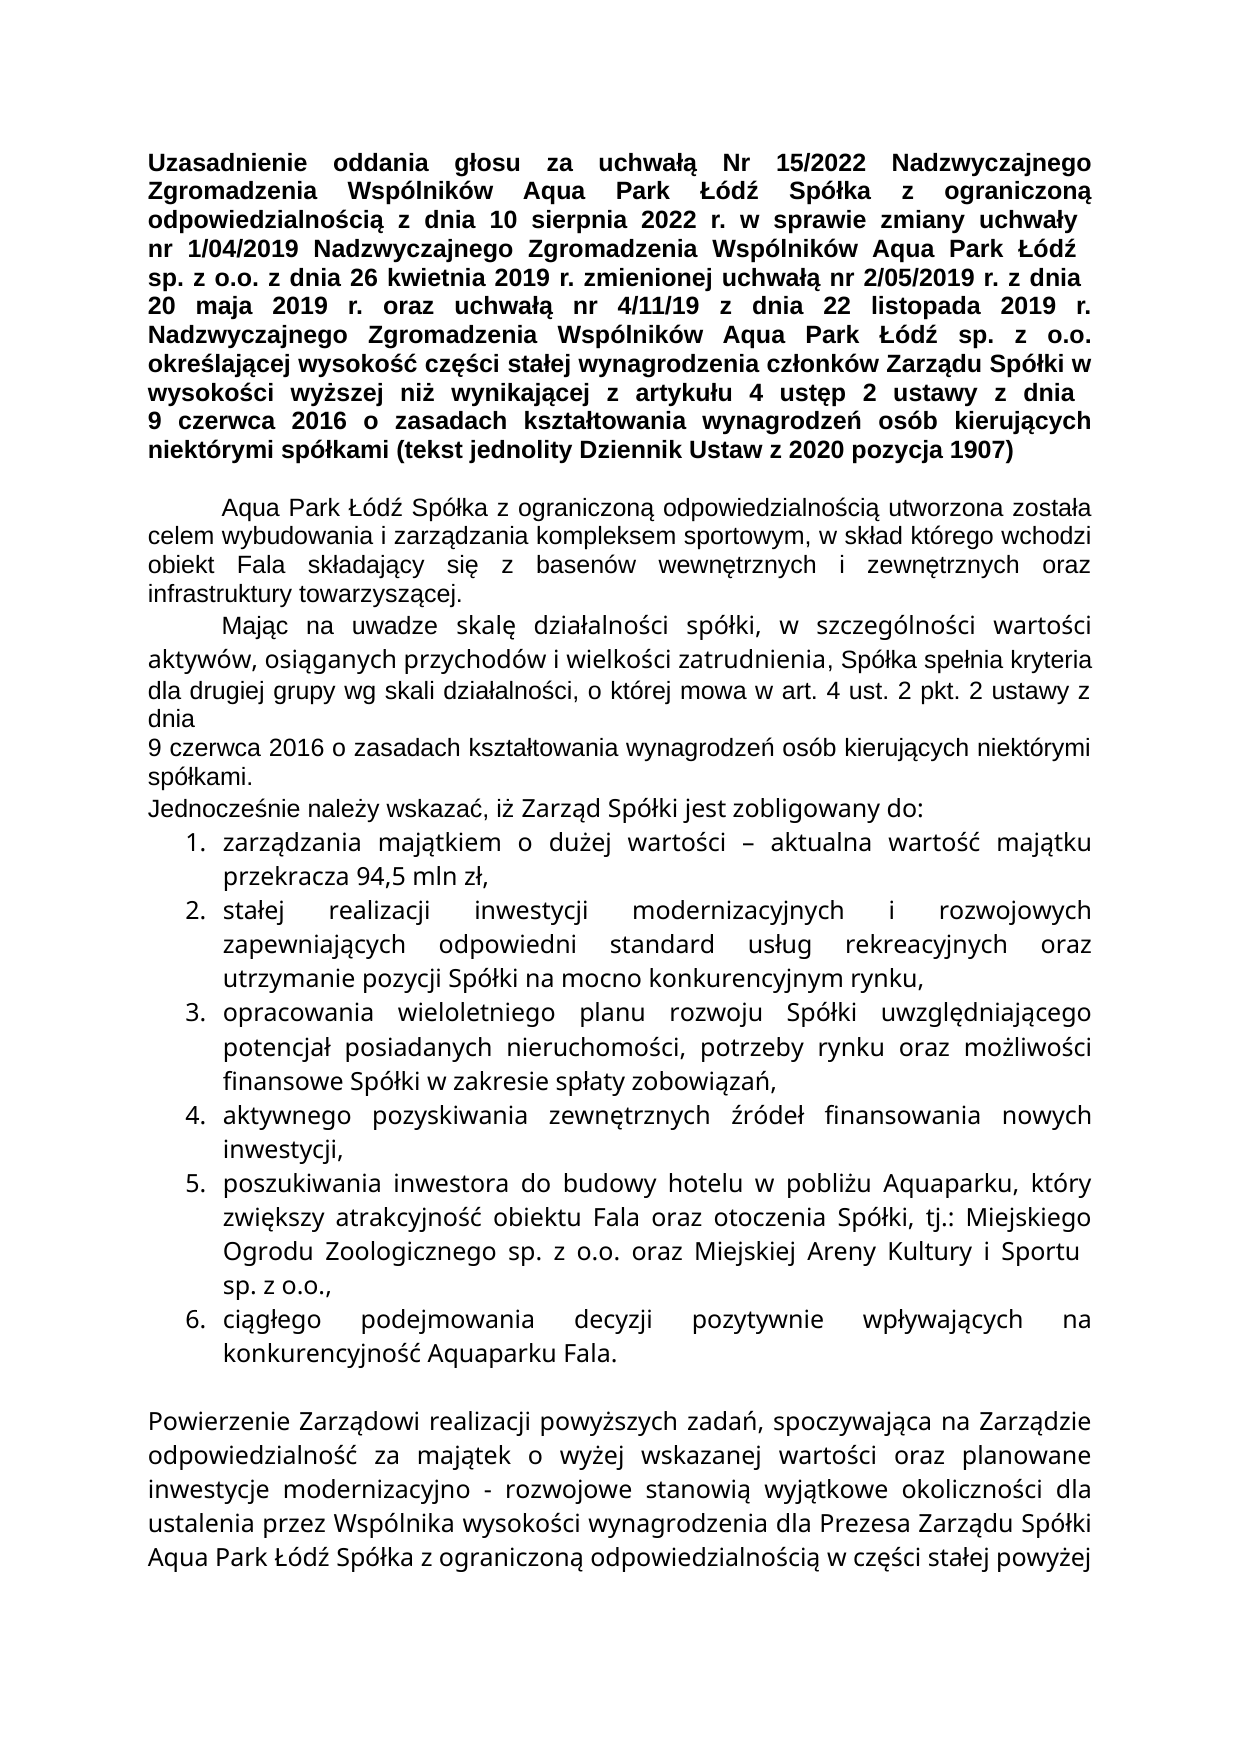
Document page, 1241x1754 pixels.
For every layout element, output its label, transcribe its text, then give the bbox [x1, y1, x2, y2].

list opracowania wieloletniego planu rozwoju Spółki uwzględniającego potencjał posiadanych nieruchomości, potrzeby rynku oraz możliwości finansowe Spółki w zakresie spłaty zobowiązań, [185, 995, 1093, 1097]
list stałej realizacji inwestycji modernizacyjnych i rozwojowych zapewniających odpowiedni standard usług rekreacyjnych oraz utrzymanie pozycji Spółki na mocno konkurencyjnym rynku, [185, 893, 1093, 995]
list zarządzania majątkiem o dużej wartości – aktualna wartość majątku przekracza 94,5 mln zł, [185, 825, 1093, 893]
list aktywnego pozyskiwania zewnętrznych źródeł finansowania nowych inwestycji, [185, 1097, 1093, 1165]
list ciągłego podejmowania decyzji pozytywnie wpływających na konkurencyjność Aquaparku Fala. [185, 1302, 1093, 1370]
text Aqua Park Łódź Spółka z ograniczoną odpowiedzialnością utworzona została celem wybudowania i zarządzania kompleksem sportowym, w skład którego wchodzi obiekt Fala składający się z basenów wewnętrznych i zewnętrznych oraz infrastruktury towarzyszącej. [148, 493, 1093, 608]
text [148, 1404, 1093, 1574]
text Mając na uwadze skalę działalności spółki, w szczególności wartości aktywów, osiąganych przychodów i wielkości zatrudnienia, Spółka spełnia kryteria dla drugiej grupy wg skali działalności, o której mowa w art. 4 ust. 2 pkt. 2 ustawy z dnia 9 czerwca 2016 o zasadach kształtowania wynagrodzeń osób kierujących niektórymi spółkami. [148, 608, 1093, 791]
text Uzasadnienie oddania głosu za uchwałą Nr 15/2022 Nadzwyczajnego Zgromadzenia Wspólników Aqua Park Łódź Spółka z ograniczoną odpowiedzialnością z dnia 10 sierpnia 2022 r. w sprawie zmiany uchwały nr 1/04/2019 Nadzwyczajnego Zgromadzenia Wspólników Aqua Park Łódź sp. z o.o. z dnia 26 kwietnia 2019 r. zmienionej uchwałą nr 2/05/2019 r. z dnia 20 maja 2019 r. oraz uchwałą nr 4/11/19 z dnia 22 listopada 2019 r. Nadzwyczajnego Zgromadzenia Wspólników Aqua Park Łódź sp. z o.o. określającej wysokość części stałej wynagrodzenia członków Zarządu Spółki w wysokości wyższej niż wynikającej z artykułu 4 ustęp 2 ustawy z dnia 9 czerwca 2016 o zasadach kształtowania wynagrodzeń osób kierujących niektórymi spółkami (tekst jednolity Dziennik Ustaw z 2020 pozycja 1907) [148, 148, 1093, 464]
text Jednocześnie należy wskazać, iż Zarząd Spółki jest zobligowany do: [148, 791, 1093, 825]
list poszukiwania inwestora do budowy hotelu w pobliżu Aquaparku, który zwiększy atrakcyjność obiektu Fala oraz otoczenia Spółki, tj.: Miejskiego Ogrodu Zoologicznego sp. z o.o. oraz Miejskiej Areny Kultury i Sportu sp. z o.o., [185, 1165, 1093, 1302]
